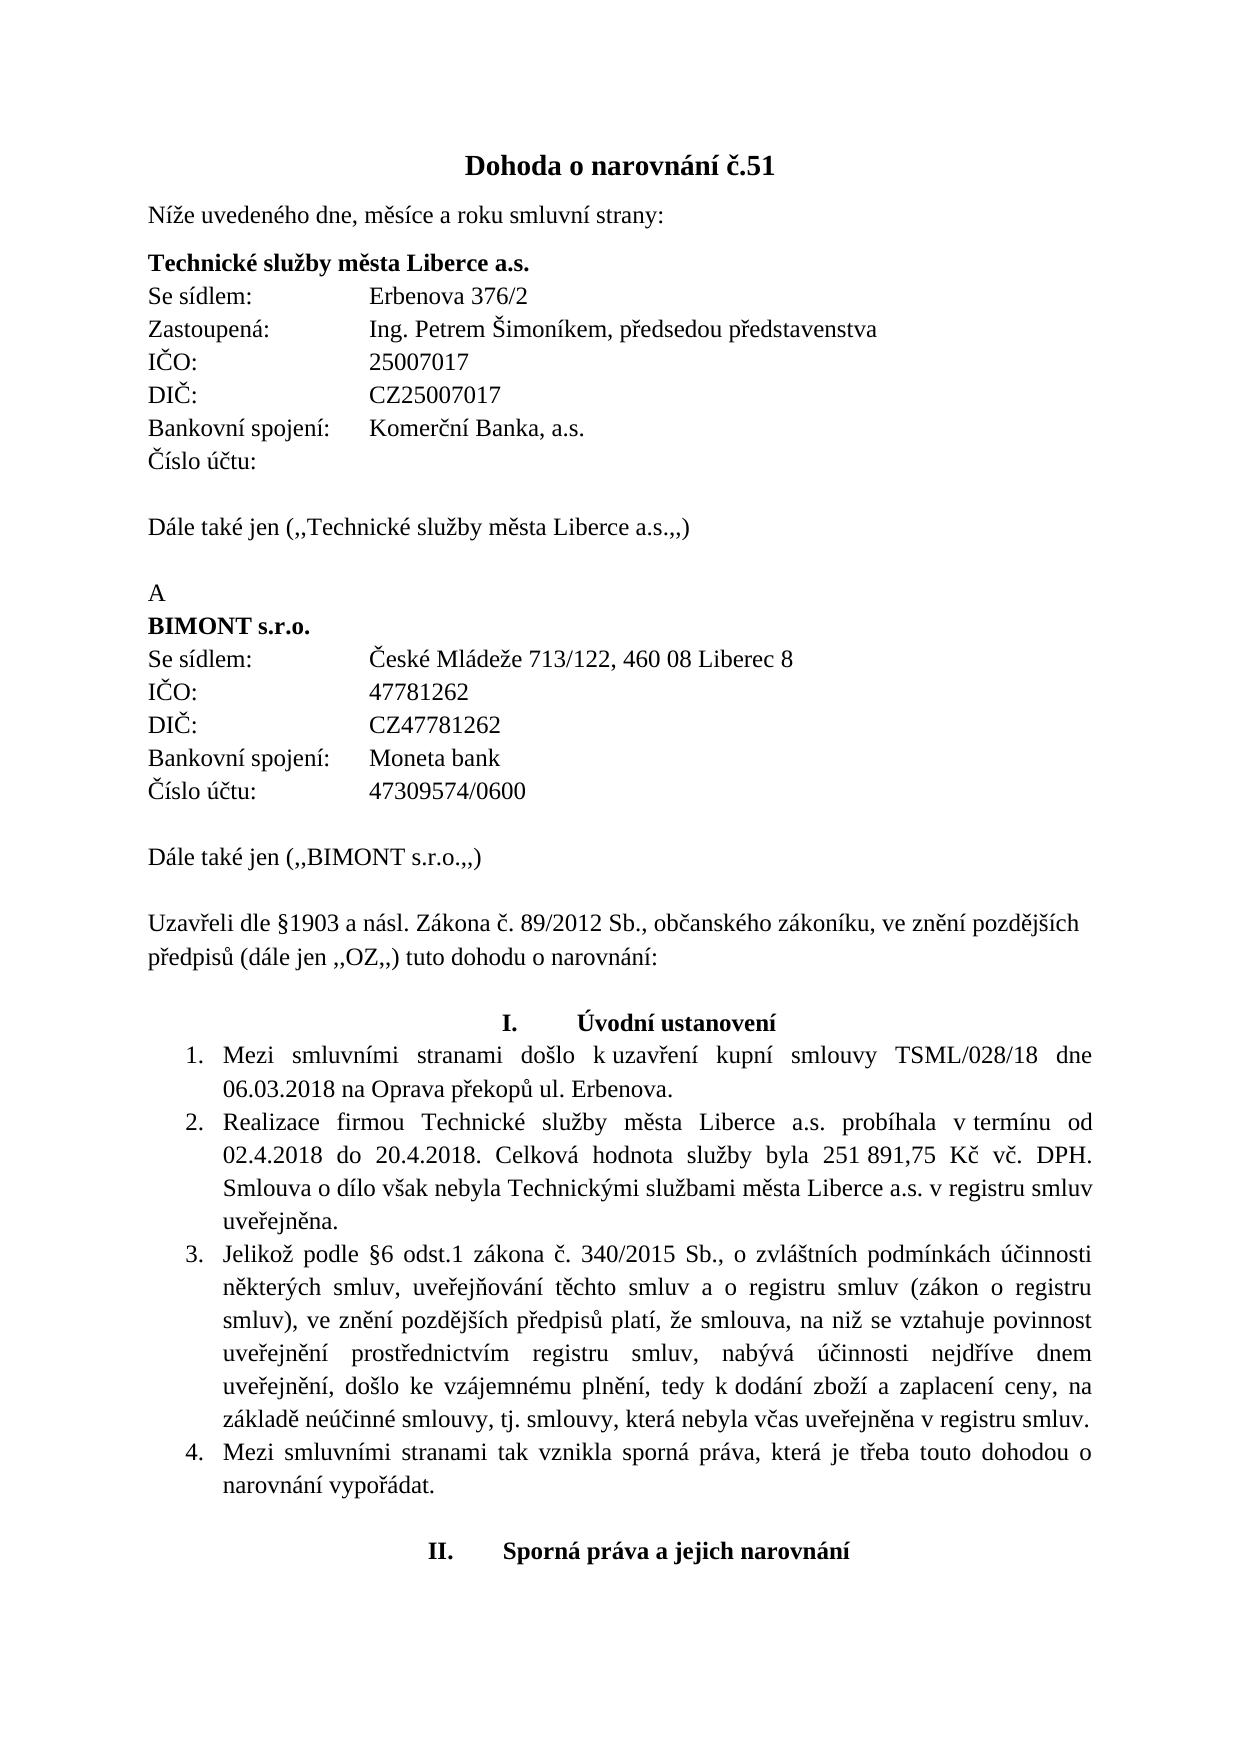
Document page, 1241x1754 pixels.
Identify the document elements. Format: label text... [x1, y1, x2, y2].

list Sporná práva a jejich narovnání [185, 1536, 1093, 1565]
text Dohoda o narovnání č.51 [148, 148, 1093, 181]
text Zastoupená: Ing. Petrem Šimoníkem, předsedou představenstva [148, 314, 1093, 343]
text DIČ: CZ47781262 [148, 710, 1093, 739]
list Úvodní ustanovení [185, 1008, 1093, 1036]
list Mezi smluvními stranami došlo k uzavření kupní smlouvy TSML/028/18 dne 06.03.2018 na Oprava překopů ul. Erbenova. [185, 1041, 1093, 1102]
text Bankovní spojení: Komerční Banka, a.s. [148, 413, 1093, 442]
text A [148, 578, 1093, 607]
text Bankovní spojení: Moneta bank [148, 743, 1093, 772]
text Číslo účtu: 47309574/0600 [148, 776, 1093, 805]
list Jelikož podle §6 odst.1 zákona č. 340/2015 Sb., o zvláštních podmínkách účinnosti některých smluv, uveřejňování těchto smluv a o registru smluv (zákon o registru smluv), ve znění pozdějších předpisů platí, že smlouva, na niž se vztahuje povinnost uveřejnění prostřednictvím registru smluv, nabývá účinnosti nejdříve dnem uveřejnění, došlo ke vzájemnému plnění, tedy k dodání zboží a zaplacení ceny, na základě neúčinné smlouvy, tj. smlouvy, která nebyla včas uveřejněna v registru smluv. [185, 1239, 1093, 1433]
text Číslo účtu: [148, 446, 1093, 475]
text IČO: 47781262 [148, 677, 1093, 706]
text Technické služby města Liberce a.s. [148, 248, 1093, 277]
text Dále také jen (,,Technické služby města Liberce a.s.,,) [148, 512, 1093, 541]
text IČO: 25007017 [148, 347, 1093, 376]
text BIMONT s.r.o. [148, 611, 1093, 640]
text Se sídlem: České Mládeže 713/122, 460 08 Liberec 8 [148, 644, 1093, 673]
list Realizace firmou Technické služby města Liberce a.s. probíhala v termínu od 02.4.2018 do 20.4.2018. Celková hodnota služby byla 251 891,75 Kč vč. DPH. Smlouva o dílo však nebyla Technickými službami města Liberce a.s. v registru smluv uveřejněna. [185, 1107, 1093, 1234]
text DIČ: CZ25007017 [148, 380, 1093, 409]
list Mezi smluvními stranami tak vznikla sporná práva, která je třeba touto dohodou o narovnání vypořádat. [185, 1437, 1093, 1499]
text Uzavřeli dle §1903 a násl. Zákona č. 89/2012 Sb., občanského zákoníku, ve znění pozdějších předpisů (dále jen ,,OZ,,) tuto dohodu o narovnání: [148, 908, 1093, 970]
text Dále také jen (,,BIMONT s.r.o.,,) [148, 842, 1093, 871]
text Níže uvedeného dne, měsíce a roku smluvní strany: [148, 200, 1093, 229]
text Se sídlem: Erbenova 376/2 [148, 281, 1093, 310]
